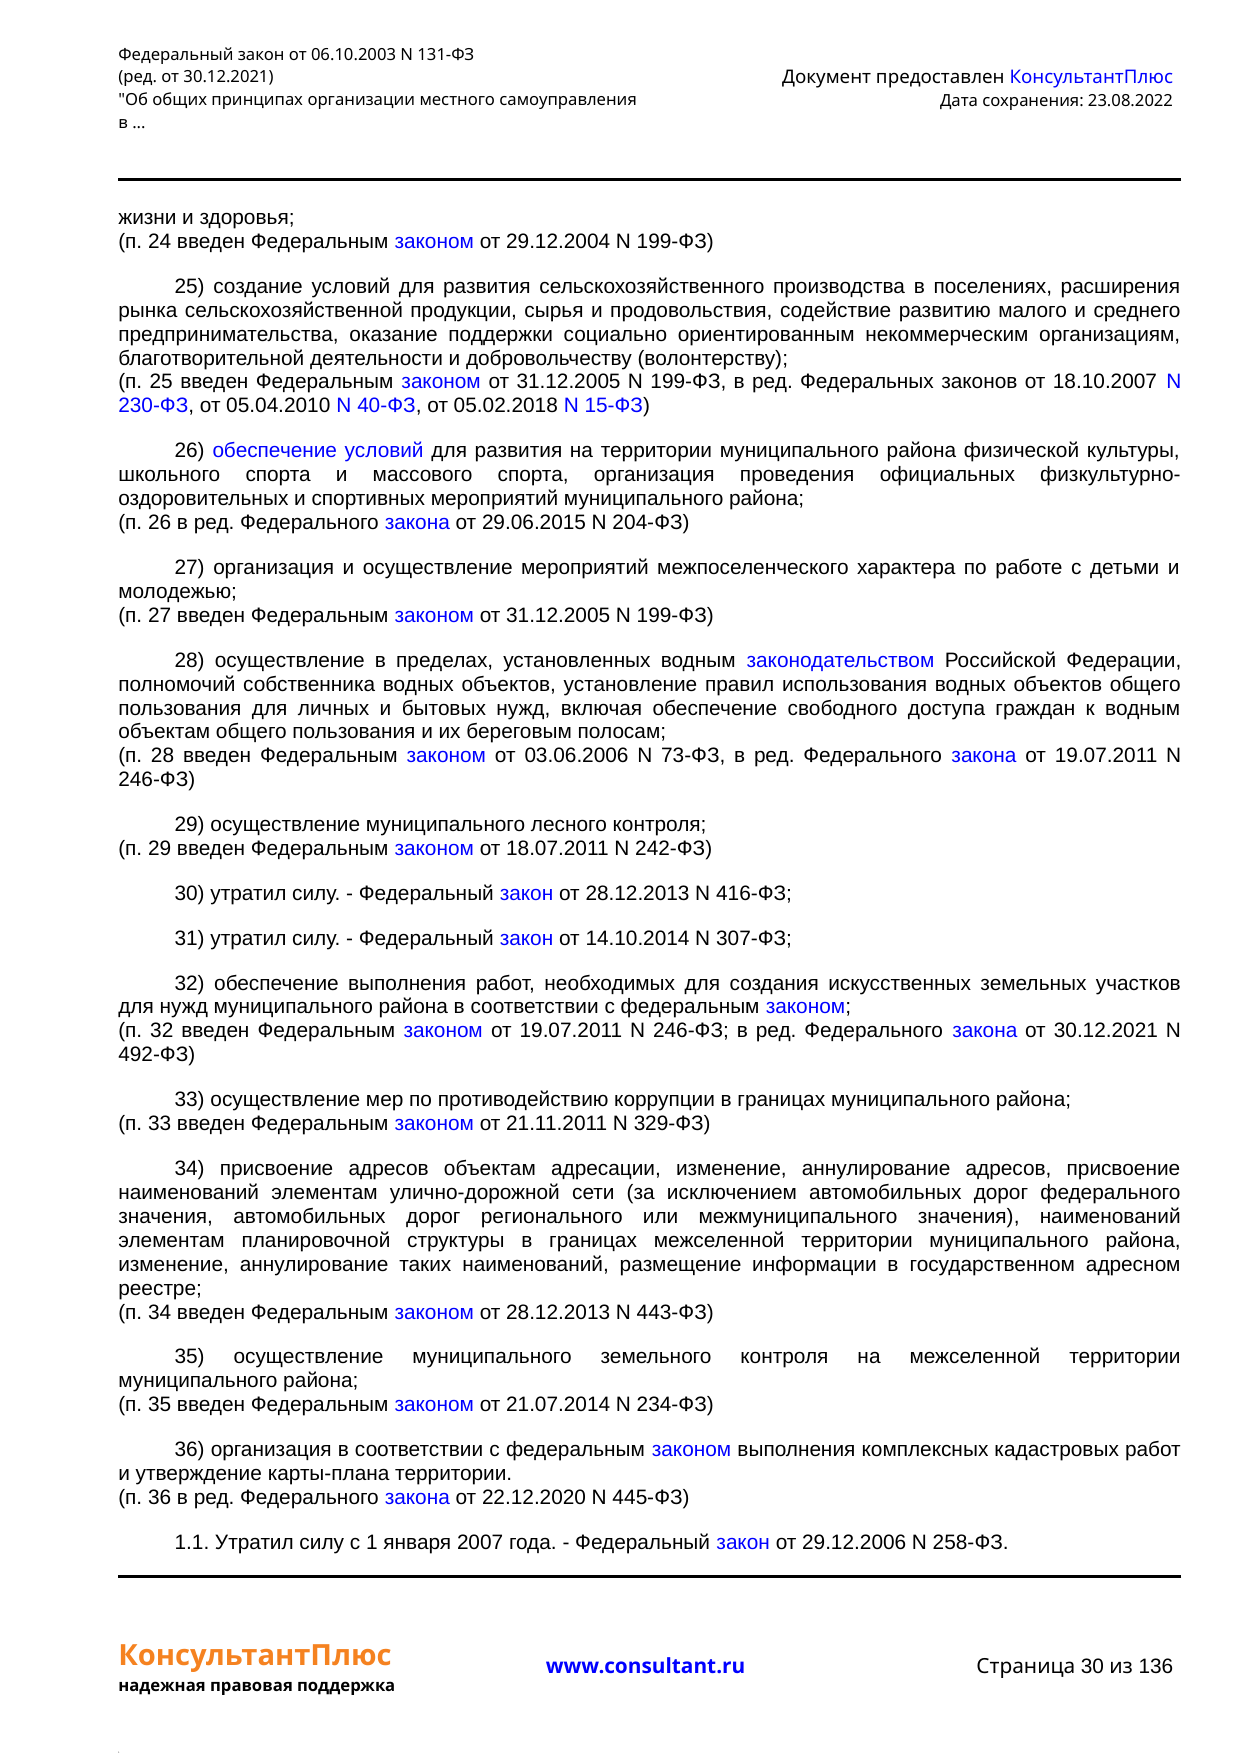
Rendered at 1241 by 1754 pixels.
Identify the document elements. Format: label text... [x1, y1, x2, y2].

text 30) утратил силу. - Федеральный закон от 28.12.2013 N 416-ФЗ; [118, 881, 1181, 905]
text 33) осуществление мер по противодействию коррупции в границах муниципального района; [118, 1087, 1181, 1111]
text 35) осуществление муниципального земельного контроля на межселенной территории муниципального района; [118, 1344, 1181, 1392]
text 26) обеспечение условий для развития на территории муниципального района физической культуры, школьного спорта и массового спорта, организация проведения официальных физкультурно-оздоровительных и спортивных мероприятий муниципального района; [118, 438, 1181, 510]
text 1.1. Утратил силу с 1 января 2007 года. - Федеральный закон от 29.12.2006 N 258-ФЗ. [118, 1530, 1181, 1554]
text 32) обеспечение выполнения работ, необходимых для создания искусственных земельных участков для нужд муниципального района в соответствии с федеральным законом; [118, 970, 1181, 1018]
text (п. 25 введен Федеральным законом от 31.12.2005 N 199-ФЗ, в ред. Федеральных законов от 18.10.2007 N 230-ФЗ, от 05.04.2010 N 40-ФЗ, от 05.02.2018 N 15-ФЗ) [118, 369, 1181, 417]
text (п. 27 введен Федеральным законом от 31.12.2005 N 199-ФЗ) [118, 603, 1181, 627]
text (п. 24 введен Федеральным законом от 29.12.2004 N 199-ФЗ) [118, 229, 1181, 253]
text (п. 32 введен Федеральным законом от 19.07.2011 N 246-ФЗ; в ред. Федерального закона от 30.12.2021 N 492-ФЗ) [118, 1018, 1181, 1066]
text (п. 34 введен Федеральным законом от 28.12.2013 N 443-ФЗ) [118, 1299, 1181, 1323]
text (п. 35 введен Федеральным законом от 21.07.2014 N 234-ФЗ) [118, 1392, 1181, 1416]
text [118, 205, 1181, 229]
text 27) организация и осуществление мероприятий межпоселенческого характера по работе с детьми и молодежью; [118, 555, 1181, 603]
text (п. 36 в ред. Федерального закона от 22.12.2020 N 445-ФЗ) [118, 1485, 1181, 1509]
text 25) создание условий для развития сельскохозяйственного производства в поселениях, расширения рынка сельскохозяйственной продукции, сырья и продовольствия, содействие развитию малого и среднего предпринимательства, оказание поддержки социально ориентированным некоммерческим организациям, благотворительной деятельности и добровольчеству (волонтерству); [118, 273, 1181, 369]
text 29) осуществление муниципального лесного контроля; [118, 812, 1181, 836]
text 34) присвоение адресов объектам адресации, изменение, аннулирование адресов, присвоение наименований элементам улично-дорожной сети (за исключением автомобильных дорог федерального значения, автомобильных дорог регионального или межмуниципального значения), наименований элементам планировочной структуры в границах межселенной территории муниципального района, изменение, аннулирование таких наименований, размещение информации в государственном адресном реестре; [118, 1156, 1181, 1299]
text 36) организация в соответствии с федеральным законом выполнения комплексных кадастровых работ и утверждение карты-плана территории. [118, 1437, 1181, 1485]
text 28) осуществление в пределах, установленных водным законодательством Российской Федерации, полномочий собственника водных объектов, установление правил использования водных объектов общего пользования для личных и бытовых нужд, включая обеспечение свободного доступа граждан к водным объектам общего пользования и их береговым полосам; [118, 647, 1181, 743]
text (п. 29 введен Федеральным законом от 18.07.2011 N 242-ФЗ) [118, 836, 1181, 860]
text (п. 28 введен Федеральным законом от 03.06.2006 N 73-ФЗ, в ред. Федерального закона от 19.07.2011 N 246-ФЗ) [118, 743, 1181, 791]
text 31) утратил силу. - Федеральный закон от 14.10.2014 N 307-ФЗ; [118, 926, 1181, 949]
text (п. 33 введен Федеральным законом от 21.11.2011 N 329-ФЗ) [118, 1111, 1181, 1135]
text (п. 26 в ред. Федерального закона от 29.06.2015 N 204-ФЗ) [118, 510, 1181, 534]
